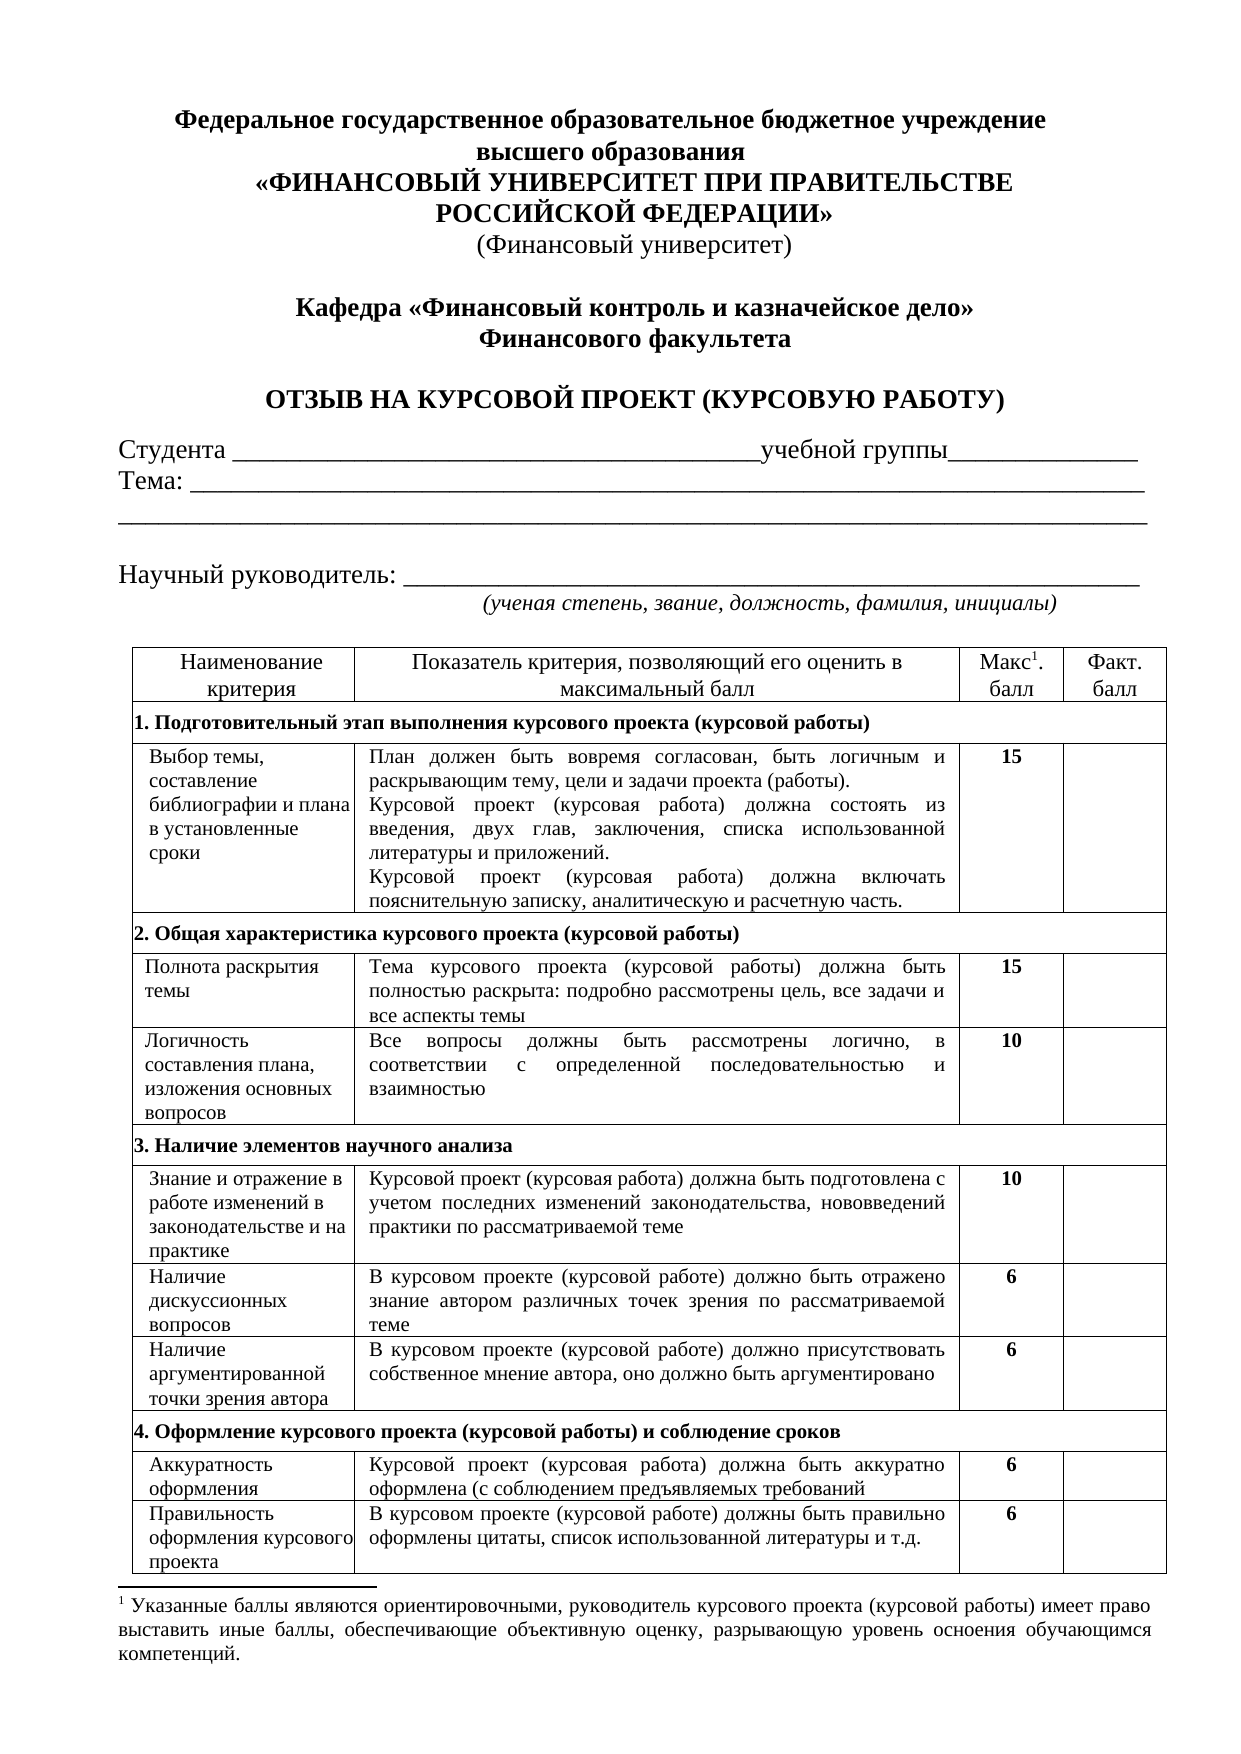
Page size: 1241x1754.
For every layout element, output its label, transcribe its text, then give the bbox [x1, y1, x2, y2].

table_cell Наличие дискуссионных вопросов [133, 1264, 354, 1336]
table_cell 15 [960, 954, 1063, 1027]
text Научный руководитель: ______________________________________________________ [118, 558, 1152, 589]
table_header Показатель критерия, позволяющий его оценить в максимальный балл [355, 648, 959, 701]
table_cell [1064, 744, 1166, 912]
table_header Факт. балл [1064, 648, 1166, 701]
table_cell План должен быть вовремя согласован, быть логичным и раскрывающим тему, цели и задачи проекта (работы). Курсовой проект (курсовая работа) должна состоять из введения, двух глав, заключения, списка использованной литературы и приложений. Курсовой проект (курсовая работа) должна включать пояснительную записку, аналитическую и расчетную часть. [355, 744, 959, 912]
table_cell Наличие аргументированной точки зрения автора [133, 1337, 354, 1409]
table_cell 6 [960, 1264, 1063, 1336]
table_cell В курсовом проекте (курсовой работе) должно быть отражено знание автором различных точек зрения по рассматриваемой теме [355, 1264, 959, 1336]
table_cell Курсовой проект (курсовая работа) должна быть подготовлена с учетом последних изменений законодательства, нововведений практики по рассматриваемой теме [355, 1166, 959, 1262]
text (Финансовый университет) [166, 228, 1103, 259]
text Студента _______________________________________учебной группы______________ Тема: ______________________________________________________________________ [118, 433, 1152, 496]
table_cell [1064, 1264, 1166, 1336]
table_cell Знание и отражение в работе изменений в законодательстве и на практике [133, 1166, 354, 1262]
text Кафедра «Финансовый контроль и казначейское дело» Финансового факультета [118, 291, 1152, 353]
table_cell 1. Подготовительный этап выполнения курсового проекта (курсовой работы) [133, 702, 1166, 742]
table_cell [1064, 1501, 1166, 1573]
table_header Наименование критерия [133, 648, 354, 701]
table_cell [1064, 1337, 1166, 1409]
table_cell Курсовой проект (курсовая работа) должна быть аккуратно оформлена (с соблюдением предъявляемых требований [355, 1452, 959, 1500]
table_cell 2. Общая характеристика курсового проекта (курсовой работы) [133, 913, 1166, 953]
text Федеральное государственное образовательное бюджетное учреждение высшего образования [118, 103, 1103, 166]
text ____________________________________________________________________________ [118, 496, 1152, 527]
text «ФИНАНСОВЫЙ УНИВЕРСИТЕТ ПРИ ПРАВИТЕЛЬСТВЕ РОССИЙСКОЙ ФЕДЕРАЦИИ» [166, 166, 1103, 228]
table_cell 10 [960, 1166, 1063, 1262]
table_cell Полнота раскрытия темы [133, 954, 354, 1027]
table_cell В курсовом проекте (курсовой работе) должно присутствовать собственное мнение автора, оно должно быть аргументировано [355, 1337, 959, 1409]
table_cell Все вопросы должны быть рассмотрены логично, в соответствии с определенной последовательностью и взаимностью [355, 1028, 959, 1124]
table_cell Аккуратность оформления [133, 1452, 354, 1500]
table_cell 4. Оформление курсового проекта (курсовой работы) и соблюдение сроков [133, 1411, 1166, 1451]
table_cell Логичность составления плана, изложения основных вопросов [133, 1028, 354, 1124]
table_cell Правильность оформления курсового проекта [133, 1501, 354, 1573]
table_cell Выбор темы, составление библиографии и плана в установленные сроки [133, 744, 354, 912]
table_header Макс. балл [960, 648, 1063, 701]
table_cell [1064, 1452, 1166, 1500]
table_cell 10 [960, 1028, 1063, 1124]
table_cell 6 [960, 1337, 1063, 1409]
table_cell [1064, 1166, 1166, 1262]
table_cell 6 [960, 1501, 1063, 1573]
table_cell 15 [960, 744, 1063, 912]
text (ученая степень, звание, должность, фамилия, инициалы) [118, 589, 1152, 615]
table_cell 3. Наличие элементов научного анализа [133, 1125, 1166, 1165]
table_cell [1064, 954, 1166, 1027]
table_cell 6 [960, 1452, 1063, 1500]
table_cell [1064, 1028, 1166, 1124]
table_cell В курсовом проекте (курсовой работе) должны быть правильно оформлены цитаты, список использованной литературы и т.д. [355, 1501, 959, 1573]
text ОТЗЫВ НА КУРСОВОЙ ПРОЕКТ (КУРСОВУЮ РАБОТУ) [118, 383, 1152, 414]
table_cell Тема курсового проекта (курсовой работы) должна быть полностью раскрыта: подробно рассмотрены цель, все задачи и все аспекты темы [355, 954, 959, 1027]
